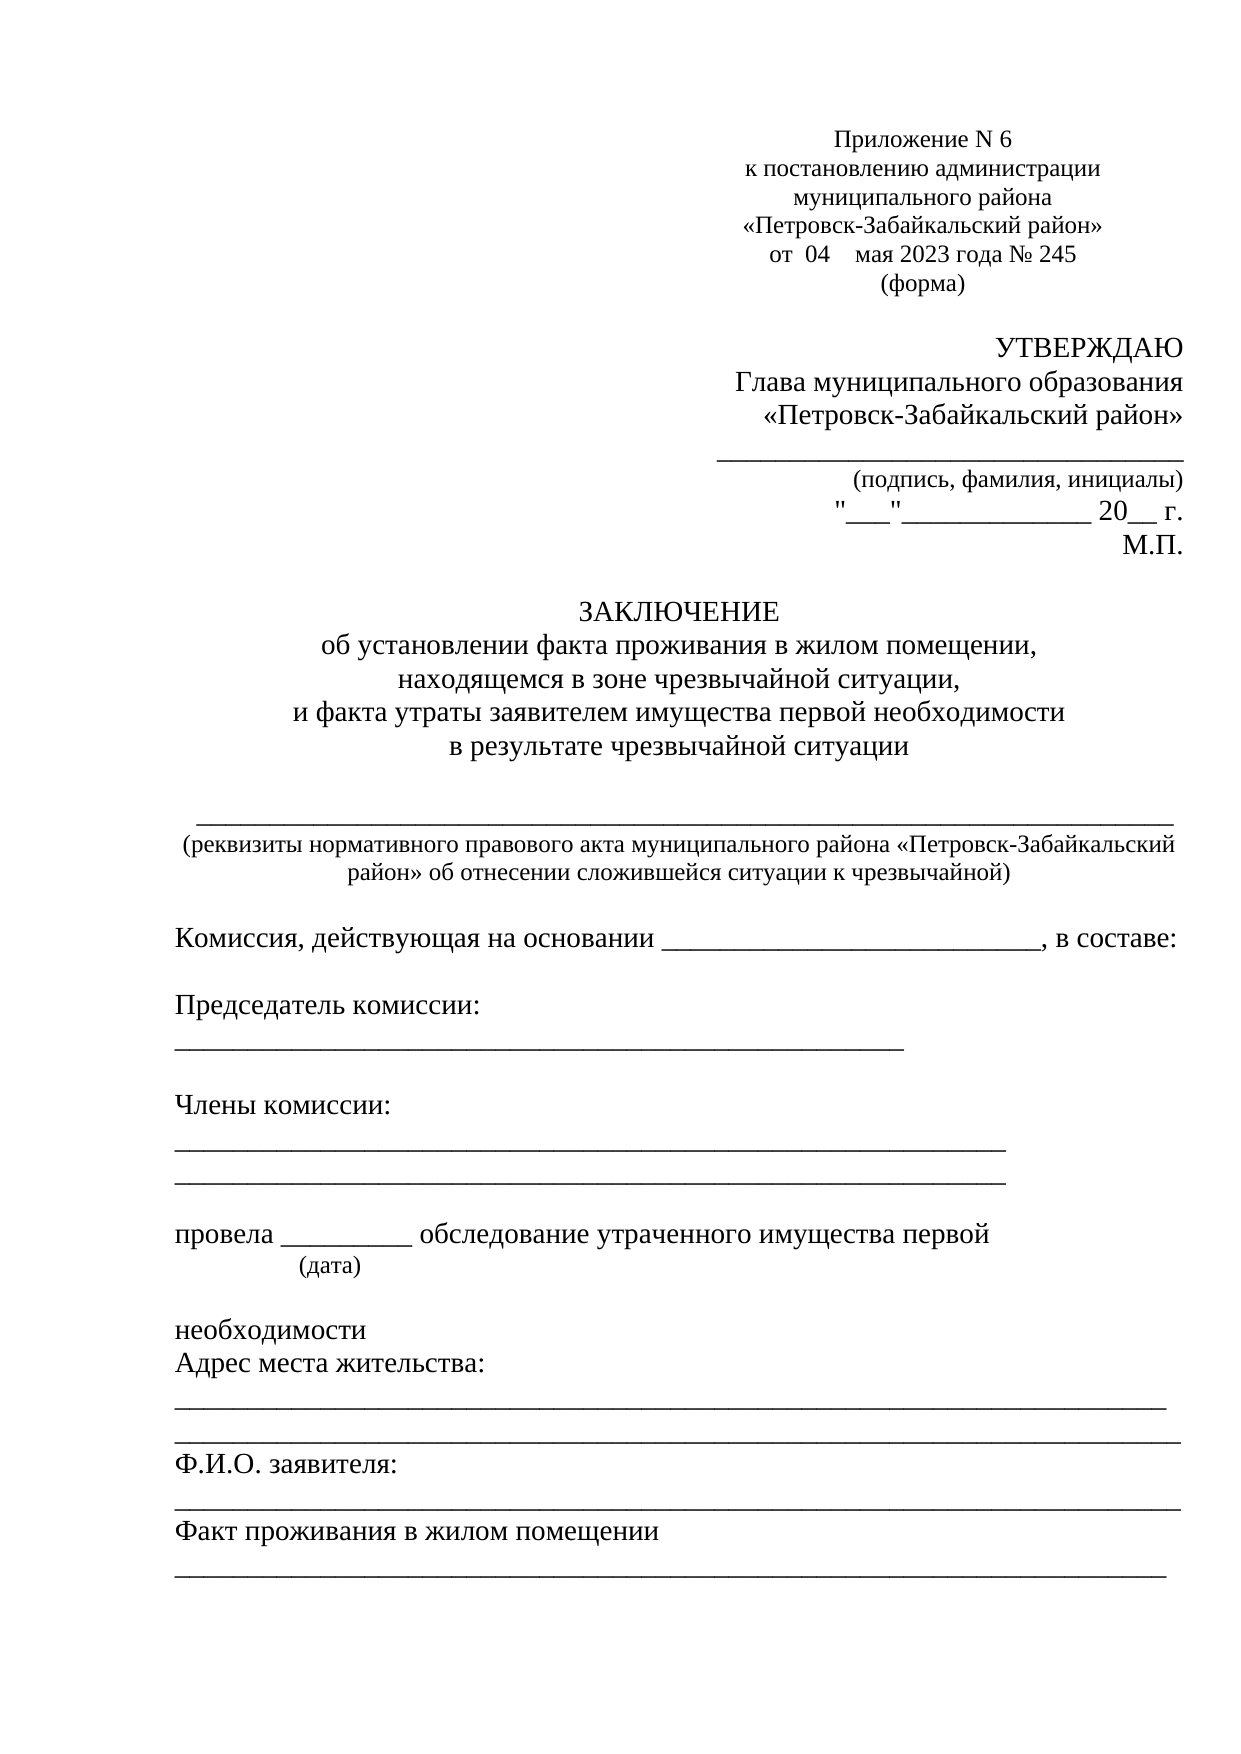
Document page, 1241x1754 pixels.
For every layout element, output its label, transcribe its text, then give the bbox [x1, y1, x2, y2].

text _________________________________________________________ [174, 1154, 1183, 1188]
text УТВЕРЖДАЮ [174, 330, 1183, 364]
text Адрес места жительства: ____________________________________________________________________ [174, 1346, 1183, 1413]
text М.П. [174, 527, 1183, 560]
text ___________________________________________________________________ [174, 795, 1183, 829]
text Ф.И.О. заявителя: _____________________________________________________________________ [174, 1446, 1183, 1513]
text об установлении факта проживания в жилом помещении, [174, 627, 1183, 661]
text Председатель комиссии: __________________________________________________ [174, 987, 1183, 1054]
text (форма) [588, 268, 1183, 297]
text в результате чрезвычайной ситуации [174, 728, 1183, 762]
text ЗАКЛЮЧЕНИЕ [174, 594, 1183, 627]
text Члены комиссии: _________________________________________________________ [174, 1087, 1183, 1154]
text (подпись, фамилия, инициалы) [174, 464, 1183, 493]
text "___"_____________ 20__ г. [174, 493, 1183, 527]
text _____________________________________________________________________ [174, 1413, 1183, 1446]
text Глава муниципального образования [174, 364, 1183, 397]
text Приложение N 6 к постановлению администрации муниципального района [662, 124, 1183, 211]
text (дата) [174, 1250, 1183, 1278]
text (реквизиты нормативного правового акта муниципального района «Петровск-Забайкальский район» об отнесении сложившейся ситуации к чрезвычайной) [174, 829, 1183, 886]
text Комиссия, действующая на основании __________________________, в составе: [174, 920, 1183, 953]
text ________________________________ [174, 431, 1183, 464]
text провела _________ обследование утраченного имущества первой [174, 1216, 1183, 1250]
text от 04 мая 2023 года № 245 [662, 239, 1183, 268]
text необходимости [174, 1312, 1183, 1346]
text «Петровск-Забайкальский район» [174, 397, 1183, 431]
text Факт проживания в жилом помещении ____________________________________________________________________ [174, 1513, 1183, 1580]
text находящемся в зоне чрезвычайной ситуации, [174, 661, 1183, 694]
text «Петровск-Забайкальский район» [662, 211, 1183, 239]
text и факта утраты заявителем имущества первой необходимости [174, 694, 1183, 728]
